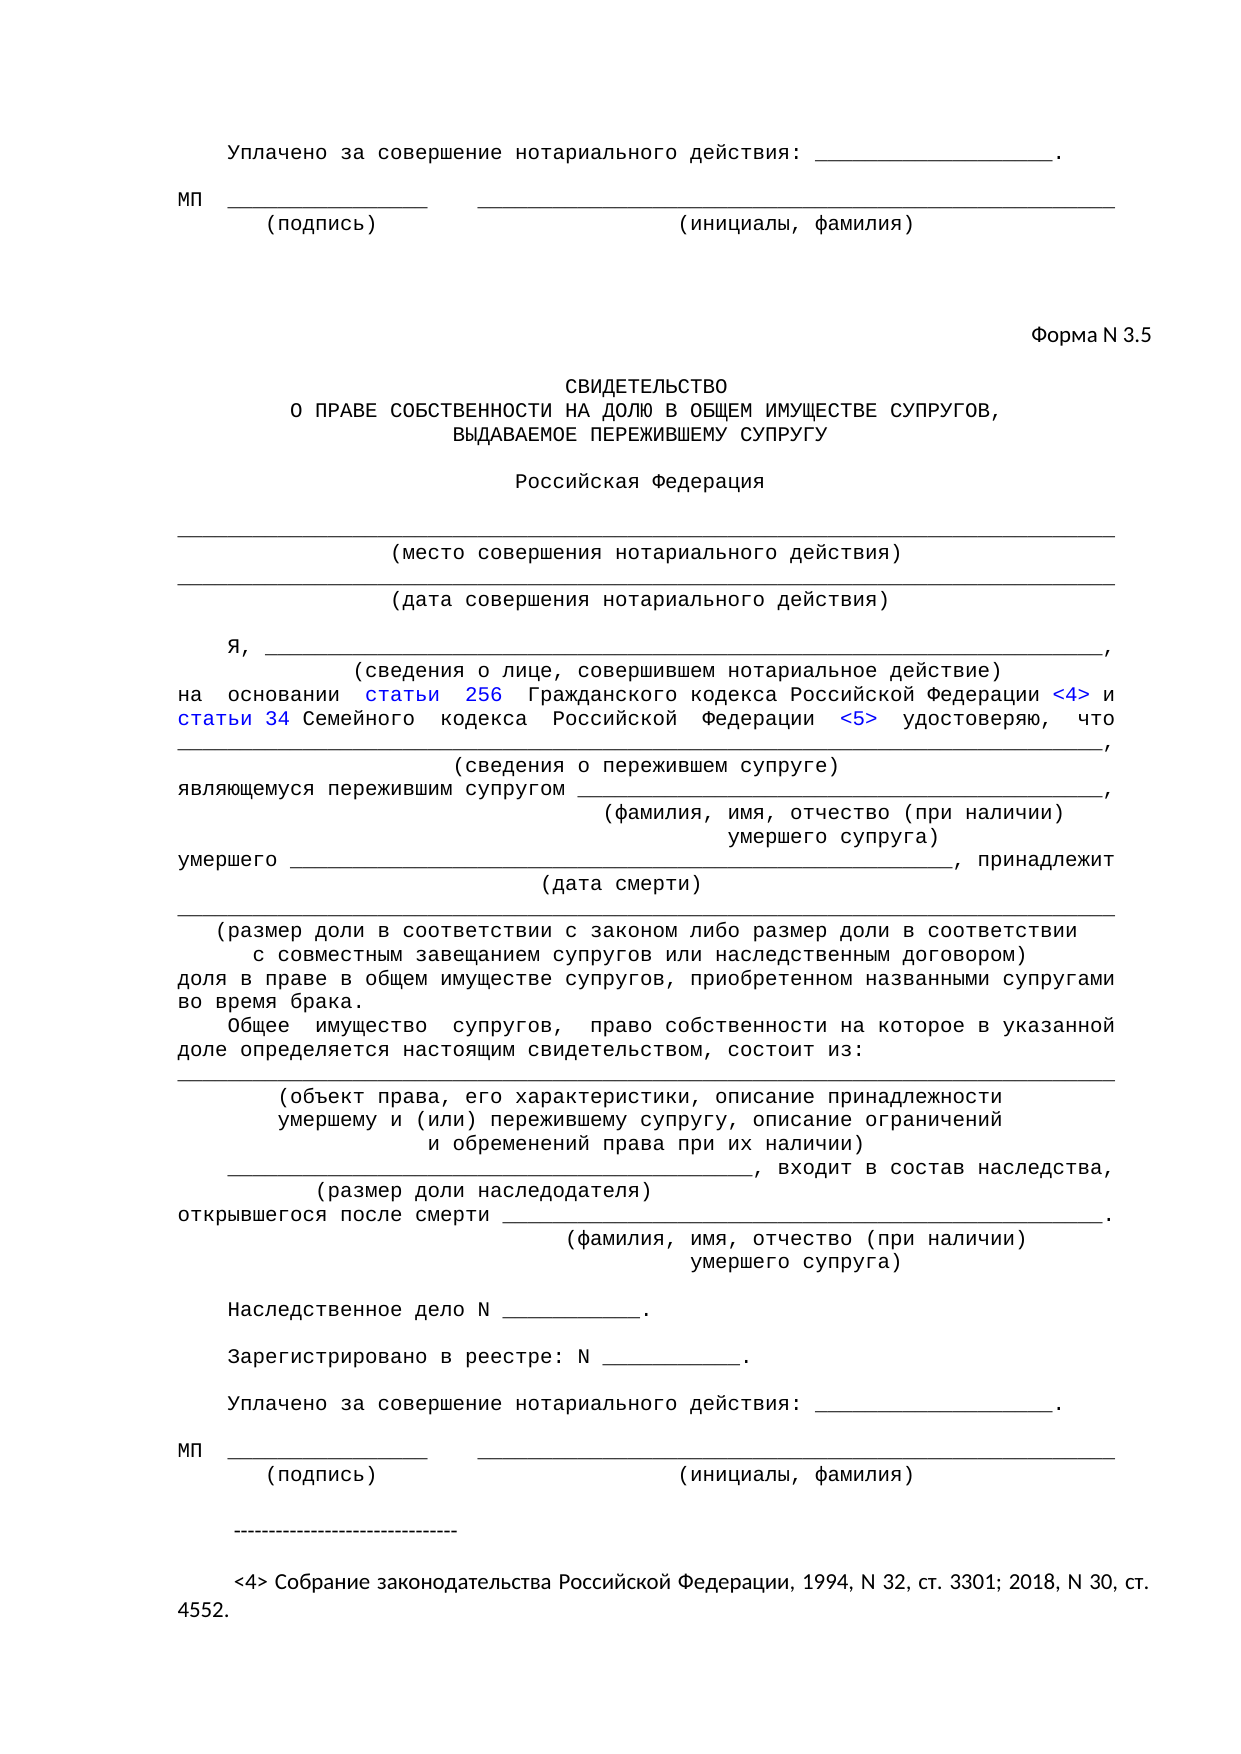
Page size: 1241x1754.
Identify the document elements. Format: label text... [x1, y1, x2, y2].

text ___________________________________________________________________________ [177, 1062, 1152, 1086]
text <4> Собрание законодательства Российской Федерации, 1994, N 32, ст. 3301; 2018, N 30, ст. 4552. [177, 1567, 1152, 1623]
text на основании статьи 256 Гражданского кодекса Российской Федерации <4> и [177, 684, 1152, 707]
text __________________________________________________________________________, [177, 731, 1152, 755]
text ___________________________________________________________________________ [177, 897, 1152, 920]
text Уплачено за совершение нотариального действия: ___________________. [177, 142, 1152, 165]
text (объект права, его характеристики, описание принадлежности [177, 1086, 1152, 1109]
text (подпись) (инициалы, фамилия) [177, 1464, 1152, 1488]
text умершего супруга) [177, 826, 1152, 849]
text (сведения о пережившем супруге) [177, 755, 1152, 778]
text Уплачено за совершение нотариального действия: ___________________. [177, 1393, 1152, 1417]
text умершего _____________________________________________________, принадлежит [177, 849, 1152, 873]
text Общее имущество супругов, право собственности на которое в указанной [177, 1015, 1152, 1038]
text и обременений права при их наличии) [177, 1133, 1152, 1157]
text (дата совершения нотариального действия) [177, 589, 1152, 613]
text умершего супруга) [177, 1251, 1152, 1275]
text Наследственное дело N ___________. [177, 1299, 1152, 1322]
text умершему и (или) пережившему супругу, описание ограничений [177, 1109, 1152, 1133]
text СВИДЕТЕЛЬСТВО [177, 376, 1152, 400]
text ВЫДАВАЕМОЕ ПЕРЕЖИВШЕМУ СУПРУГУ [177, 424, 1152, 447]
text (размер доли наследодателя) [177, 1180, 1152, 1204]
text (сведения о лице, совершившем нотариальное действие) [177, 660, 1152, 684]
text Я, ___________________________________________________________________, [177, 637, 1152, 660]
text (подпись) (инициалы, фамилия) [177, 213, 1152, 236]
text __________________________________________, входит в состав наследства, [177, 1157, 1152, 1180]
text (дата смерти) [177, 873, 1152, 897]
text открывшегося после смерти ________________________________________________. [177, 1204, 1152, 1228]
text ___________________________________________________________________________ [177, 566, 1152, 589]
text статьи 34 Семейного кодекса Российской Федерации <5> удостоверяю, что [177, 707, 1152, 731]
text являющемуся пережившим супругом __________________________________________, [177, 778, 1152, 802]
text Зарегистрировано в реестре: N ___________. [177, 1346, 1152, 1369]
text -------------------------------- [177, 1516, 1152, 1544]
text (фамилия, имя, отчество (при наличии) [177, 1228, 1152, 1251]
text МП ________________ ___________________________________________________ [177, 189, 1152, 213]
text (фамилия, имя, отчество (при наличии) [177, 802, 1152, 826]
text (размер доли в соответствии с законом либо размер доли в соответствии [177, 920, 1152, 944]
text с совместным завещанием супругов или наследственным договором) [177, 944, 1152, 968]
text во время брака. [177, 991, 1152, 1015]
text доля в праве в общем имуществе супругов, приобретенном названными супругами [177, 968, 1152, 991]
text МП ________________ ___________________________________________________ [177, 1441, 1152, 1464]
text Форма N 3.5 [177, 320, 1152, 348]
text (место совершения нотариального действия) [177, 542, 1152, 566]
text Российская Федерация [177, 471, 1152, 495]
text ___________________________________________________________________________ [177, 518, 1152, 542]
text О ПРАВЕ СОБСТВЕННОСТИ НА ДОЛЮ В ОБЩЕМ ИМУЩЕСТВЕ СУПРУГОВ, [177, 400, 1152, 424]
text доле определяется настоящим свидетельством, состоит из: [177, 1038, 1152, 1062]
